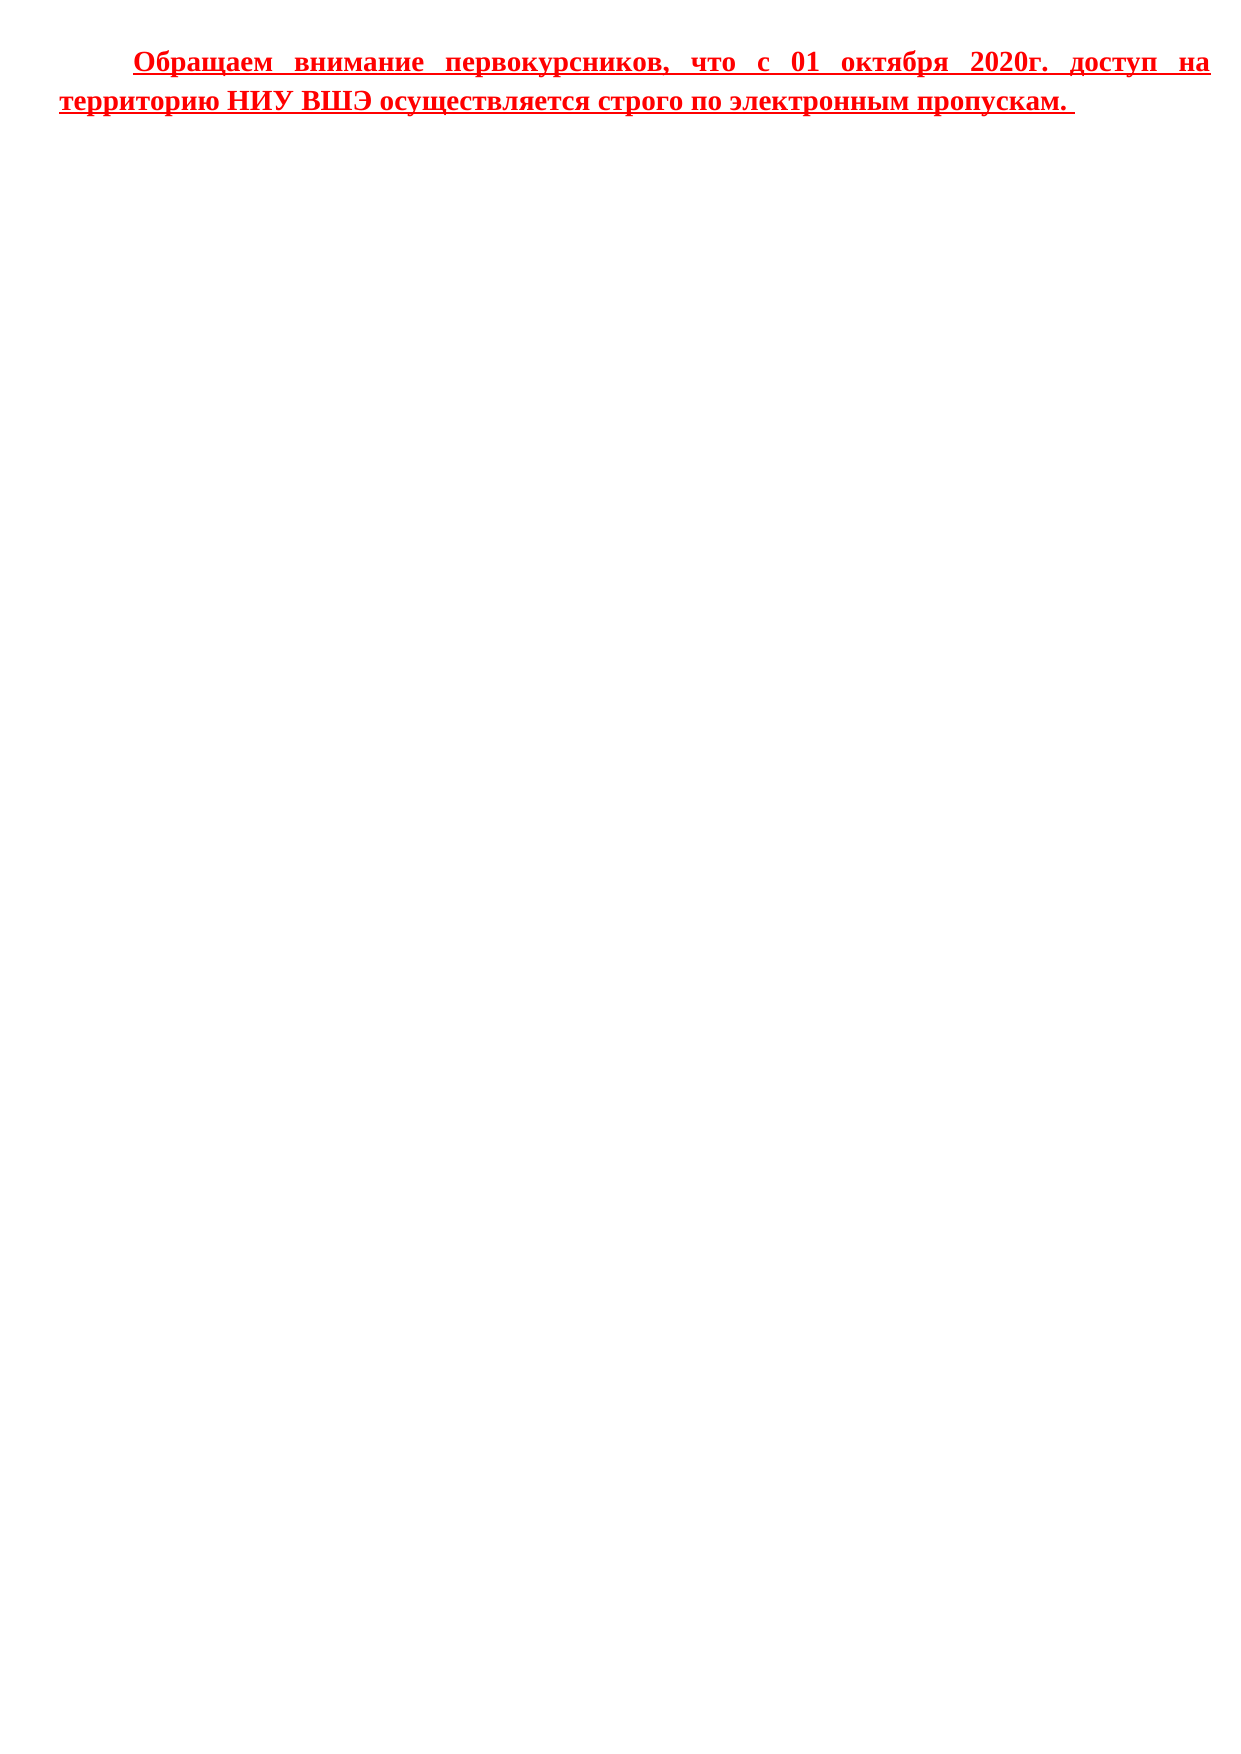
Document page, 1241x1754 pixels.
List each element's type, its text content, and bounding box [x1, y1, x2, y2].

text Обращаем внимание первокурсников, что с 01 октября 2020г. доступ на территорию НИУ ВШЭ осуществляется строго по электронным пропускам. [59, 44, 1211, 116]
